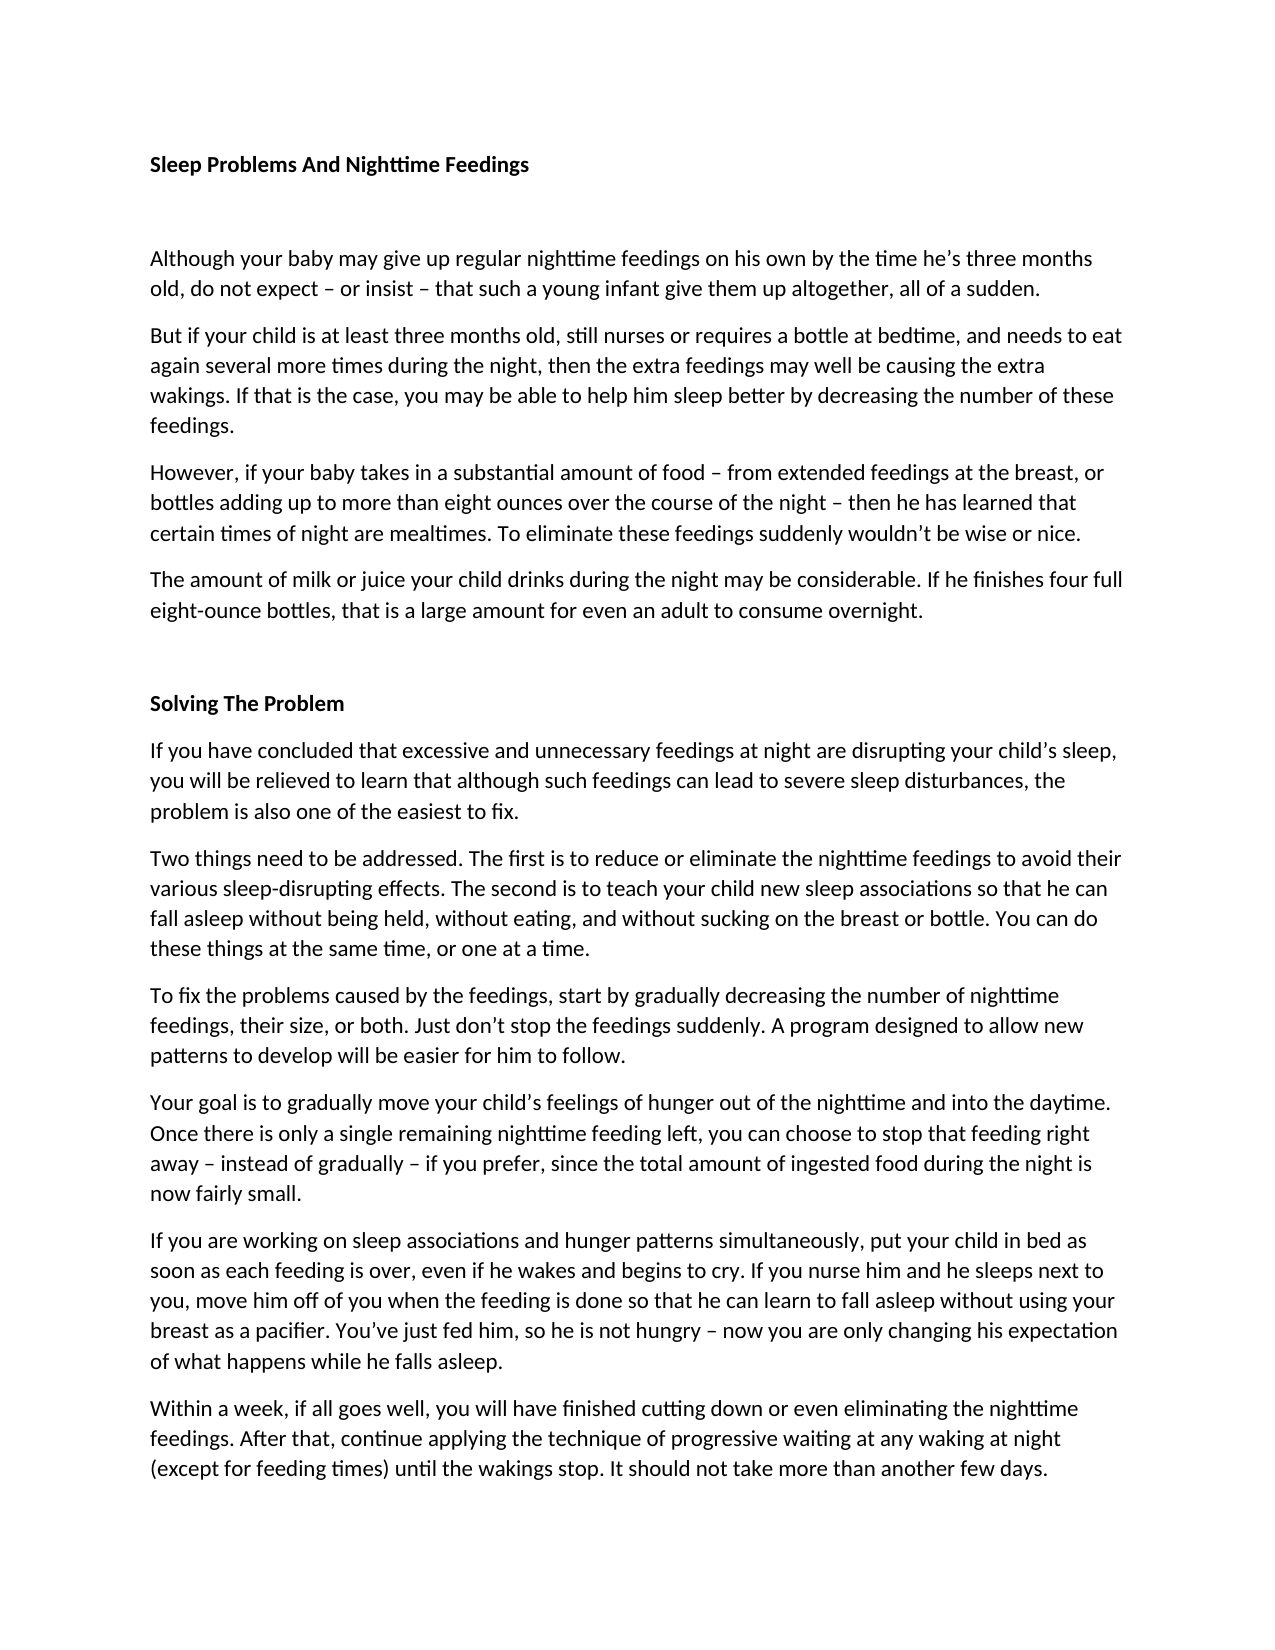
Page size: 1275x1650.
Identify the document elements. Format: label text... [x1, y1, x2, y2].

text If you have concluded that excessive and unnecessary feedings at night are disrupting your child’s sleep, you will be relieved to learn that although such feedings can lead to severe sleep disturbances, the problem is also one of the easiest to fix. [150, 736, 1125, 825]
text But if your child is at least three months old, still nurses or requires a bottle at bedtime, and needs to eat again several more times during the night, then the extra feedings may well be causing the extra wakings. If that is the case, you may be able to help him sleep better by decreasing the number of these feedings. [150, 321, 1125, 439]
text The amount of milk or juice your child drinks during the night may be considerable. If he finishes four full eight-ounce bottles, that is a large amount for even an adult to consume overnight. [150, 566, 1125, 624]
text Sleep Problems And Nighttime Feedings [150, 150, 1125, 178]
text If you are working on sleep associations and hunger patterns simultaneously, put your child in bed as soon as each feeding is over, even if he wakes and begins to cry. If you nurse him and he sleeps next to you, move him off of you when the feeding is done so that he can learn to fall asleep without using your breast as a pacifier. You’ve just fed him, so he is not hungry – now you are only changing his expectation of what happens while he falls asleep. [150, 1226, 1125, 1375]
text To fix the problems caused by the feedings, start by gradually decreasing the number of nighttime feedings, their size, or both. Just don’t stop the feedings suddenly. A program designed to allow new patterns to develop will be easier for him to follow. [150, 981, 1125, 1070]
text Solving The Problem [150, 689, 1125, 718]
text Although your baby may give up regular nighttime feedings on his own by the time he’s three months old, do not expect – or insist – that such a young infant give them up altogether, all of a sudden. [150, 244, 1125, 302]
text Your goal is to gradually move your child’s feelings of hunger out of the nighttime and into the daytime. Once there is only a single remaining nighttime feeding left, you can choose to stop that feeding right away – instead of gradually – if you prefer, since the total amount of ingested food during the night is now fairly small. [150, 1088, 1125, 1207]
text Within a week, if all goes well, you will have finished cutting down or even eliminating the nighttime feedings. After that, continue applying the technique of progressive waiting at any waking at night (except for feeding times) until the wakings stop. It should not take more than another few days. [150, 1394, 1125, 1482]
text However, if your baby takes in a substantial amount of food – from extended feedings at the breast, or bottles adding up to more than eight ounces over the course of the night – then he has learned that certain times of night are mealtimes. To eliminate these feedings suddenly wouldn’t be wise or nice. [150, 458, 1125, 547]
text Two things need to be addressed. The first is to reduce or eliminate the nighttime feedings to avoid their various sleep-disrupting effects. The second is to teach your child new sleep associations so that he can fall asleep without being held, without eating, and without sucking on the breast or bottle. You can do these things at the same time, or one at a time. [150, 844, 1125, 962]
